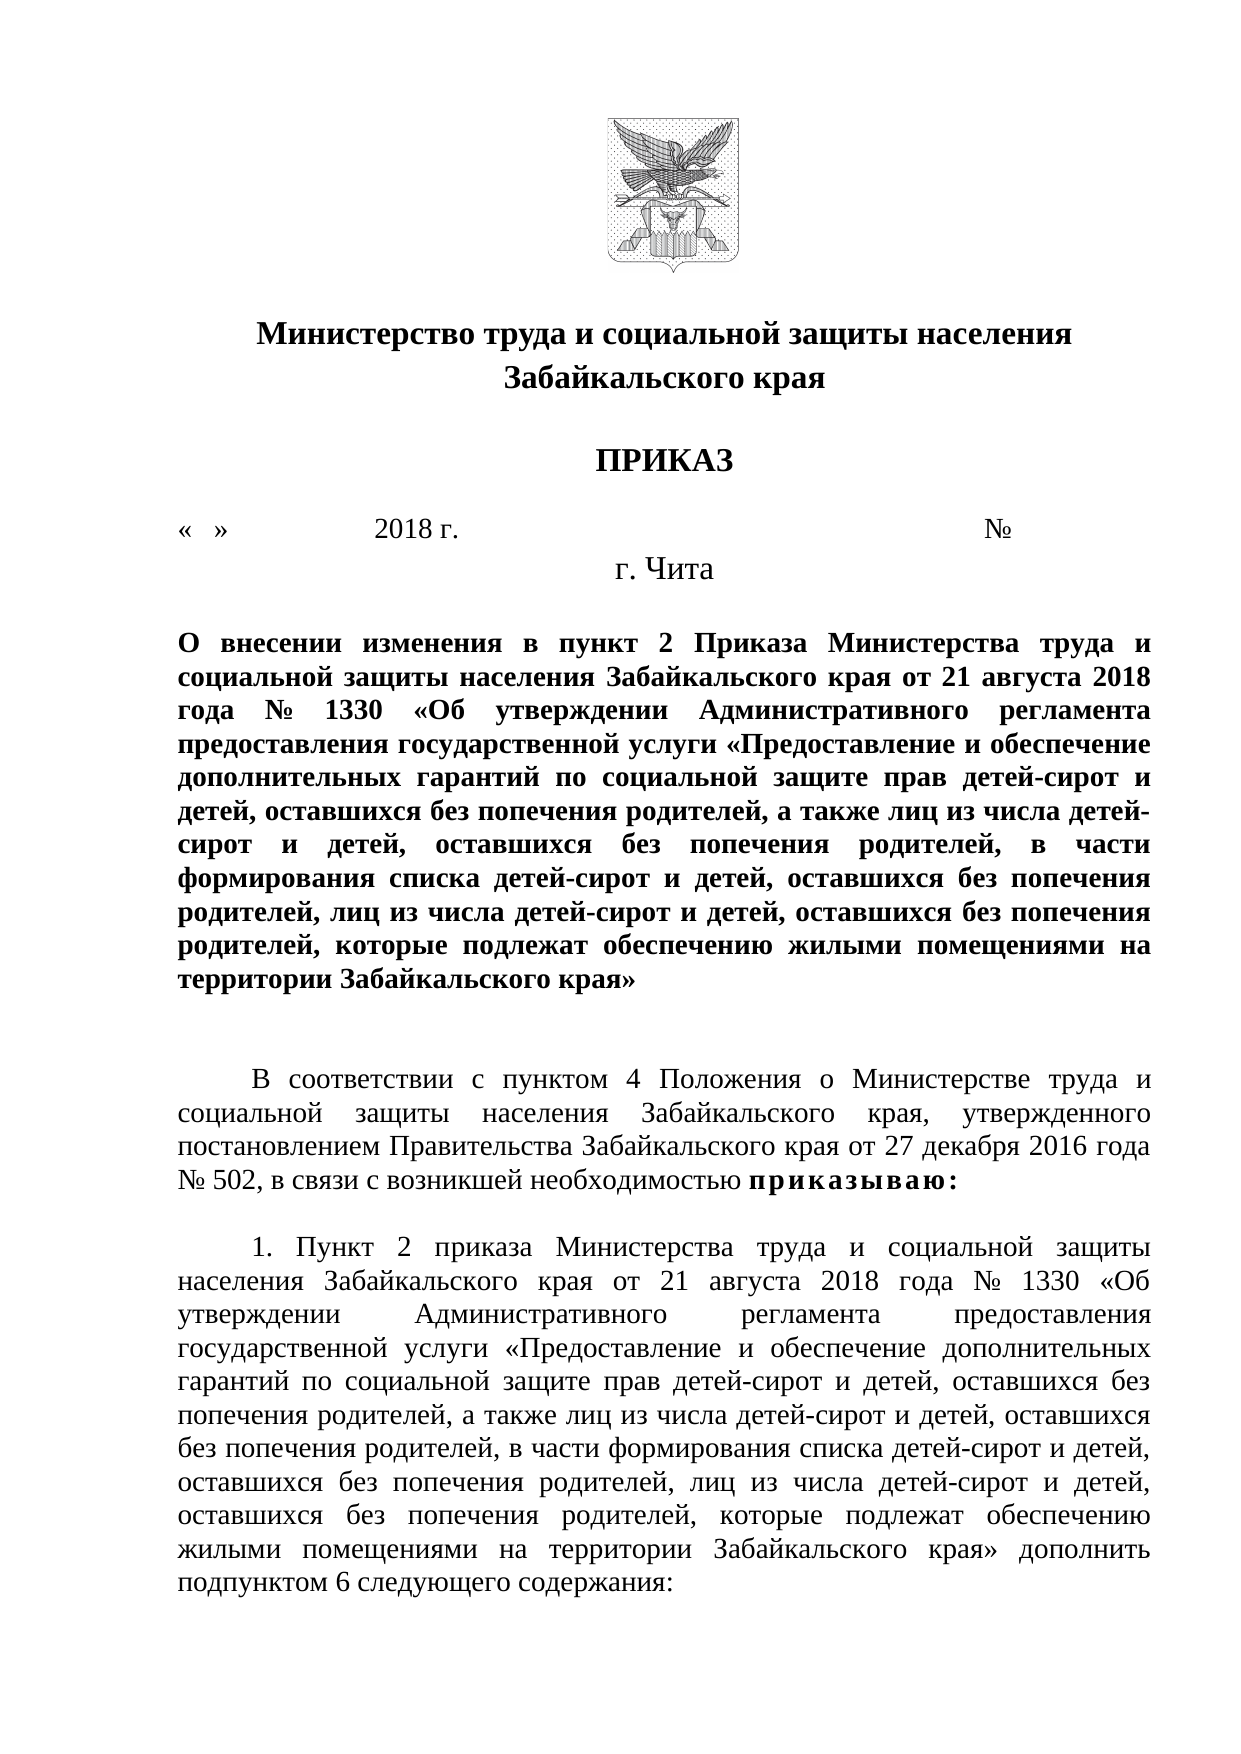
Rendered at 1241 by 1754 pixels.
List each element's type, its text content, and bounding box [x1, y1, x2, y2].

text В соответствии с пунктом 4 Положения о Министерстве труда и социальной защиты населения Забайкальского края, утвержденного постановлением Правительства Забайкальского края от 27 декабря 2016 года № 502, в связи с возникшей необходимостью приказываю: [177, 1061, 1152, 1196]
text О внесении изменения в пункт 2 Приказа Министерства труда и социальной защиты населения Забайкальского края от 21 августа 2018 года № 1330 «Об утверждении Административного регламента предоставления государственной услуги «Предоставление и обеспечение дополнительных гарантий по социальной защите прав детей-сирот и детей, оставшихся без попечения родителей, а также лиц из числа детей-сирот и детей, оставшихся без попечения родителей, в части формирования списка детей-сирот и детей, оставшихся без попечения родителей, лиц из числа детей-сирот и детей, оставшихся без попечения родителей, которые подлежат обеспечению жилыми помещениями на территории Забайкальского края» [177, 625, 1152, 994]
text 1. Пункт 2 приказа Министерства труда и социальной защиты населения Забайкальского края от 21 августа 2018 года № 1330 «Об утверждении Административного регламента предоставления государственной услуги «Предоставление и обеспечение дополнительных гарантий по социальной защите прав детей-сирот и детей, оставшихся без попечения родителей, а также лиц из числа детей-сирот и детей, оставшихся без попечения родителей, в части формирования списка детей-сирот и детей, оставшихся без попечения родителей, лиц из числа детей-сирот и детей, оставшихся без попечения родителей, которые подлежат обеспечению жилыми помещениями на территории Забайкальского края» дополнить подпунктом 6 следующего содержания: [177, 1229, 1152, 1598]
table_header Министерство труда и социальной защиты населения Забайкальского края ПРИКАЗ [166, 118, 1163, 511]
table_cell г. Чита [166, 548, 1163, 625]
table_cell « » 2018 г. № [166, 511, 1163, 548]
